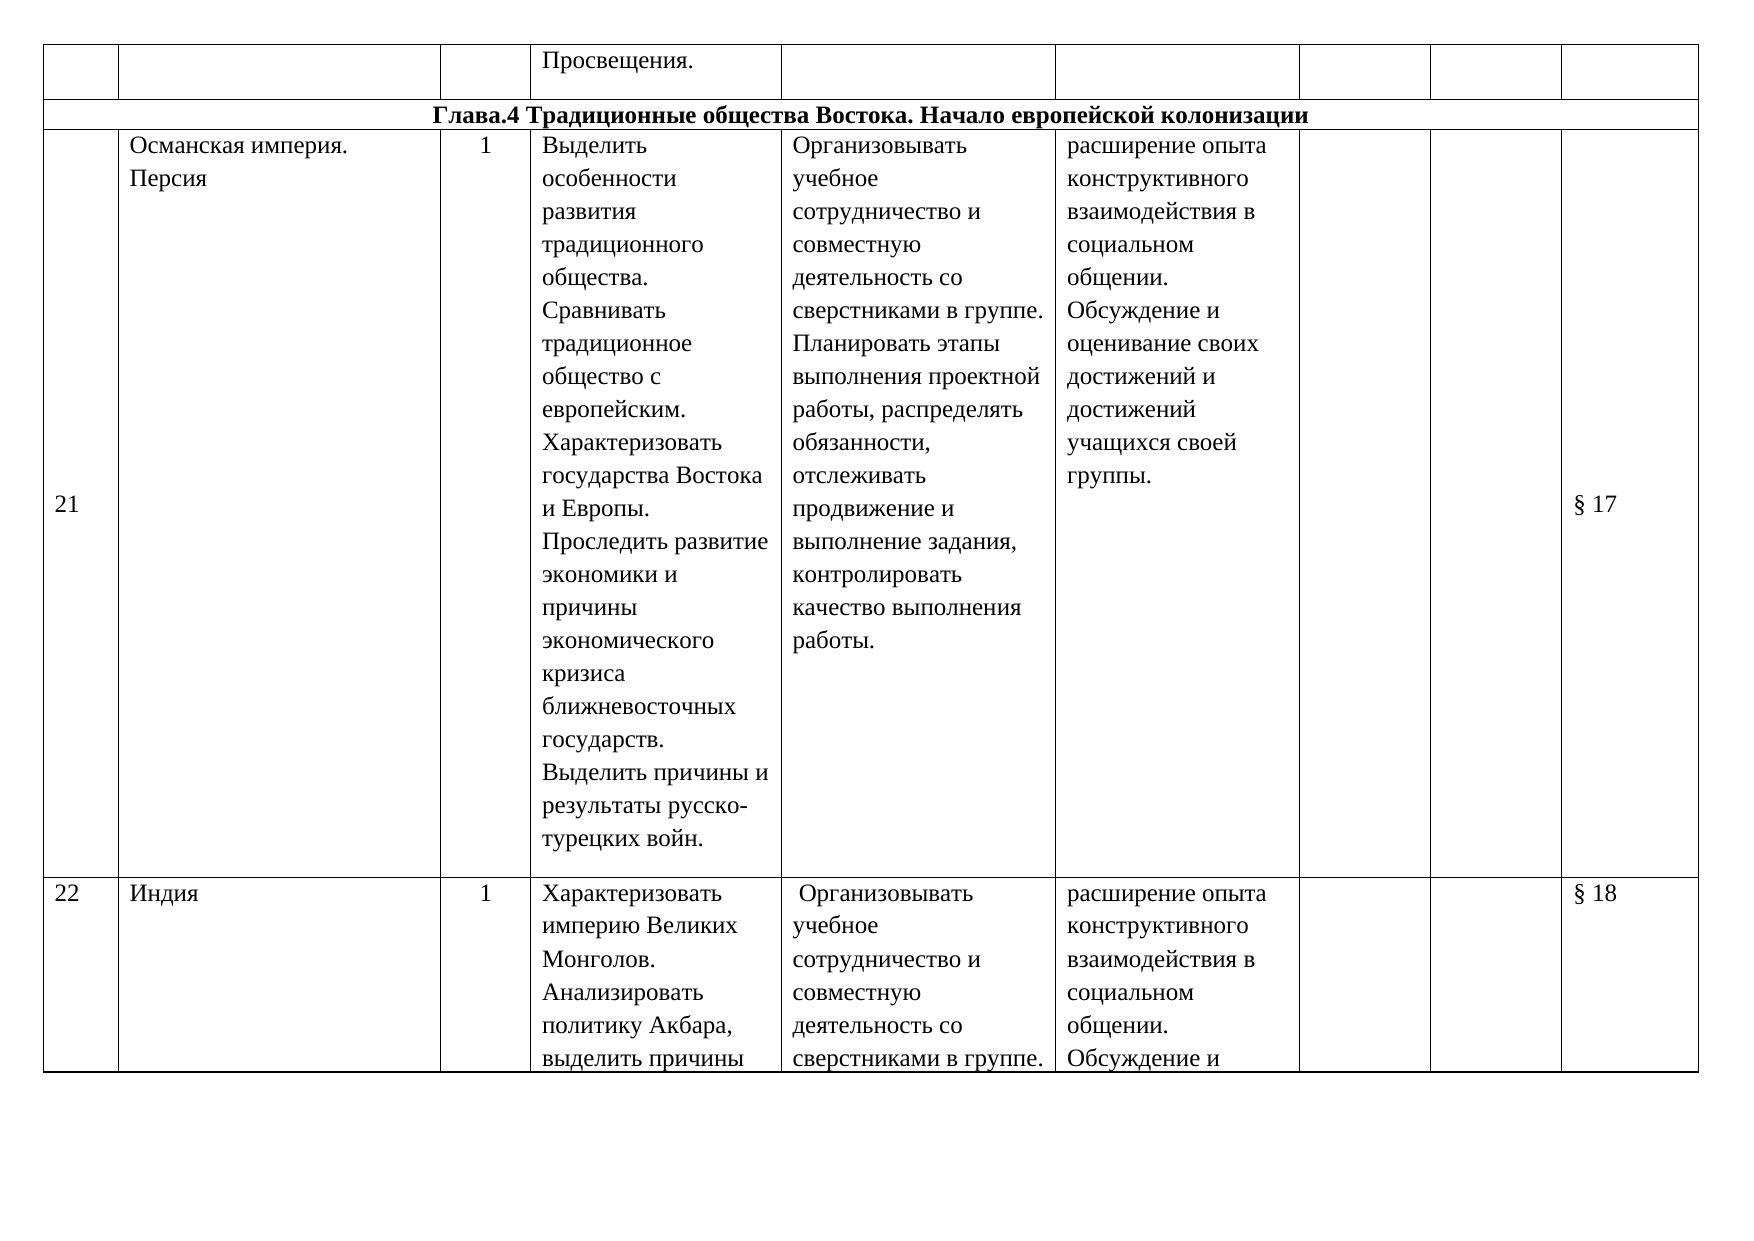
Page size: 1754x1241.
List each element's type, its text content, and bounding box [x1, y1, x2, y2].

table_cell 1 [441, 878, 530, 1071]
table_cell [1431, 878, 1561, 1071]
table_cell 20 [44, 45, 118, 99]
table_cell [1562, 45, 1698, 99]
table_cell [1300, 45, 1430, 99]
table_cell 21 [44, 130, 118, 877]
table_cell Османская империя. Персия [119, 130, 440, 877]
table_cell 1 [441, 45, 530, 99]
table_cell [1300, 130, 1430, 877]
table_cell [1300, 878, 1430, 1071]
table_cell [531, 878, 781, 1071]
table_cell § 17 [1562, 130, 1698, 877]
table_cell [782, 878, 1055, 1071]
table_cell 1 [441, 130, 530, 877]
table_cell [531, 45, 781, 99]
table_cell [119, 45, 440, 99]
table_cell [782, 45, 1055, 99]
table_cell Глава.4 Традиционные общества Востока. Начало европейской колонизации [44, 100, 1698, 129]
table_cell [1056, 878, 1299, 1071]
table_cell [1056, 45, 1299, 99]
table_cell § 18 [1562, 878, 1698, 1071]
table_cell [1431, 45, 1561, 99]
table_cell 22 [44, 878, 118, 1071]
table_cell расширение опыта конструктивного взаимодействия в социальном общении. Обсуждение и оценивание своих достижений и достижений учащихся своей группы. [1056, 130, 1299, 877]
table_cell Выделить особенности развития традиционного общества. Сравнивать традиционное общество с европейским. Характеризовать государства Востока и Европы. Проследить развитие экономики и причины экономического кризиса ближневосточных государств. Выделить причины и результаты русско-турецких войн. [531, 130, 781, 877]
table_cell [1431, 130, 1561, 877]
table_cell Индия [119, 878, 440, 1071]
